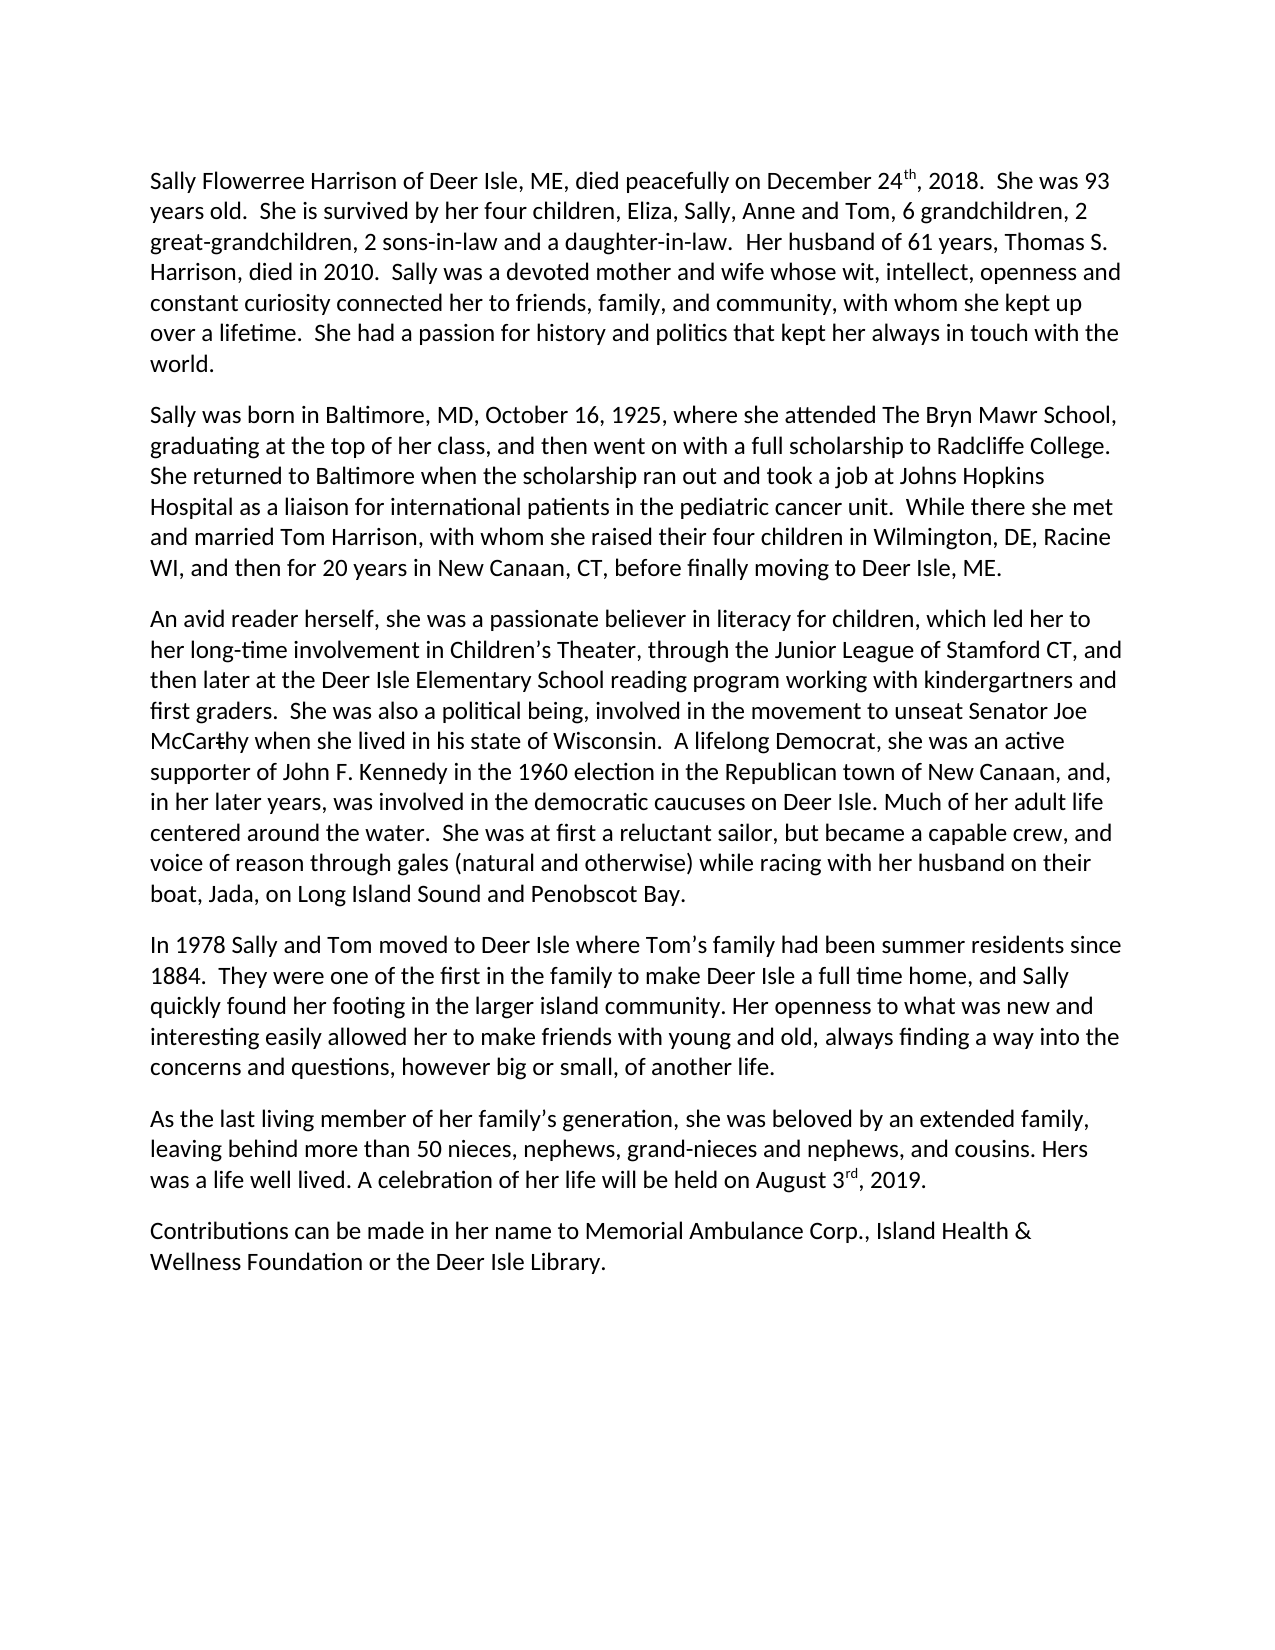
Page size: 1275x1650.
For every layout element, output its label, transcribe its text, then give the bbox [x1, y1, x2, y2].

text Sally Flowerree Harrison of Deer Isle, ME, died peacefully on December 24th, 2018. She was 93 years old. She is survived by her four children, Eliza, Sally, Anne and Tom, 6 grandchildren, 2 great-grandchildren, 2 sons-in-law and a daughter-in-law. Her husband of 61 years, Thomas S. Harrison, died in 2010. Sally was a devoted mother and wife whose wit, intellect, openness and constant curiosity connected her to friends, family, and community, with whom she kept up over a lifetime. She had a passion for history and politics that kept her always in touch with the world. [150, 165, 1125, 379]
text Sally was born in Baltimore, MD, October 16, 1925, where she attended The Bryn Mawr School, graduating at the top of her class, and then went on with a full scholarship to Radcliffe College. She returned to Baltimore when the scholarship ran out and took a job at Johns Hopkins Hospital as a liaison for international patients in the pediatric cancer unit. While there she met and married Tom Harrison, with whom she raised their four children in Wilmington, DE, Racine WI, and then for 20 years in New Canaan, CT, before finally moving to Deer Isle, ME. [150, 399, 1125, 583]
text In 1978 Sally and Tom moved to Deer Isle where Tom’s family had been summer residents since 1884. They were one of the first in the family to make Deer Isle a full time home, and Sally quickly found her footing in the larger island community. Her openness to what was new and interesting easily allowed her to make friends with young and old, always finding a way into the concerns and questions, however big or small, of another life. [150, 929, 1125, 1082]
text An avid reader herself, she was a passionate believer in literacy for children, which led her to her long-time involvement in Children’s Theater, through the Junior League of Stamford CT, and then later at the Deer Isle Elementary School reading program working with kindergartners and first graders. She was also a political being, involved in the movement to unseat Senator Joe McCarthy when she lived in his state of Wisconsin. A lifelong Democrat, she was an active supporter of John F. Kennedy in the 1960 election in the Republican town of New Canaan, and, in her later years, was involved in the democratic caucuses on Deer Isle. Much of her adult life centered around the water. She was at first a reluctant sailor, but became a capable crew, and voice of reason through gales (natural and otherwise) while racing with her husband on their boat, Jada, on Long Island Sound and Penobscot Bay. [150, 603, 1125, 909]
text As the last living member of her family’s generation, she was beloved by an extended family, leaving behind more than 50 nieces, nephews, grand-nieces and nephews, and cousins. Hers was a life well lived. A celebration of her life will be held on August 3rd, 2019. [150, 1103, 1125, 1194]
text Contributions can be made in her name to Memorial Ambulance Corp., Island Health & Wellness Foundation or the Deer Isle Library. [150, 1215, 1125, 1276]
